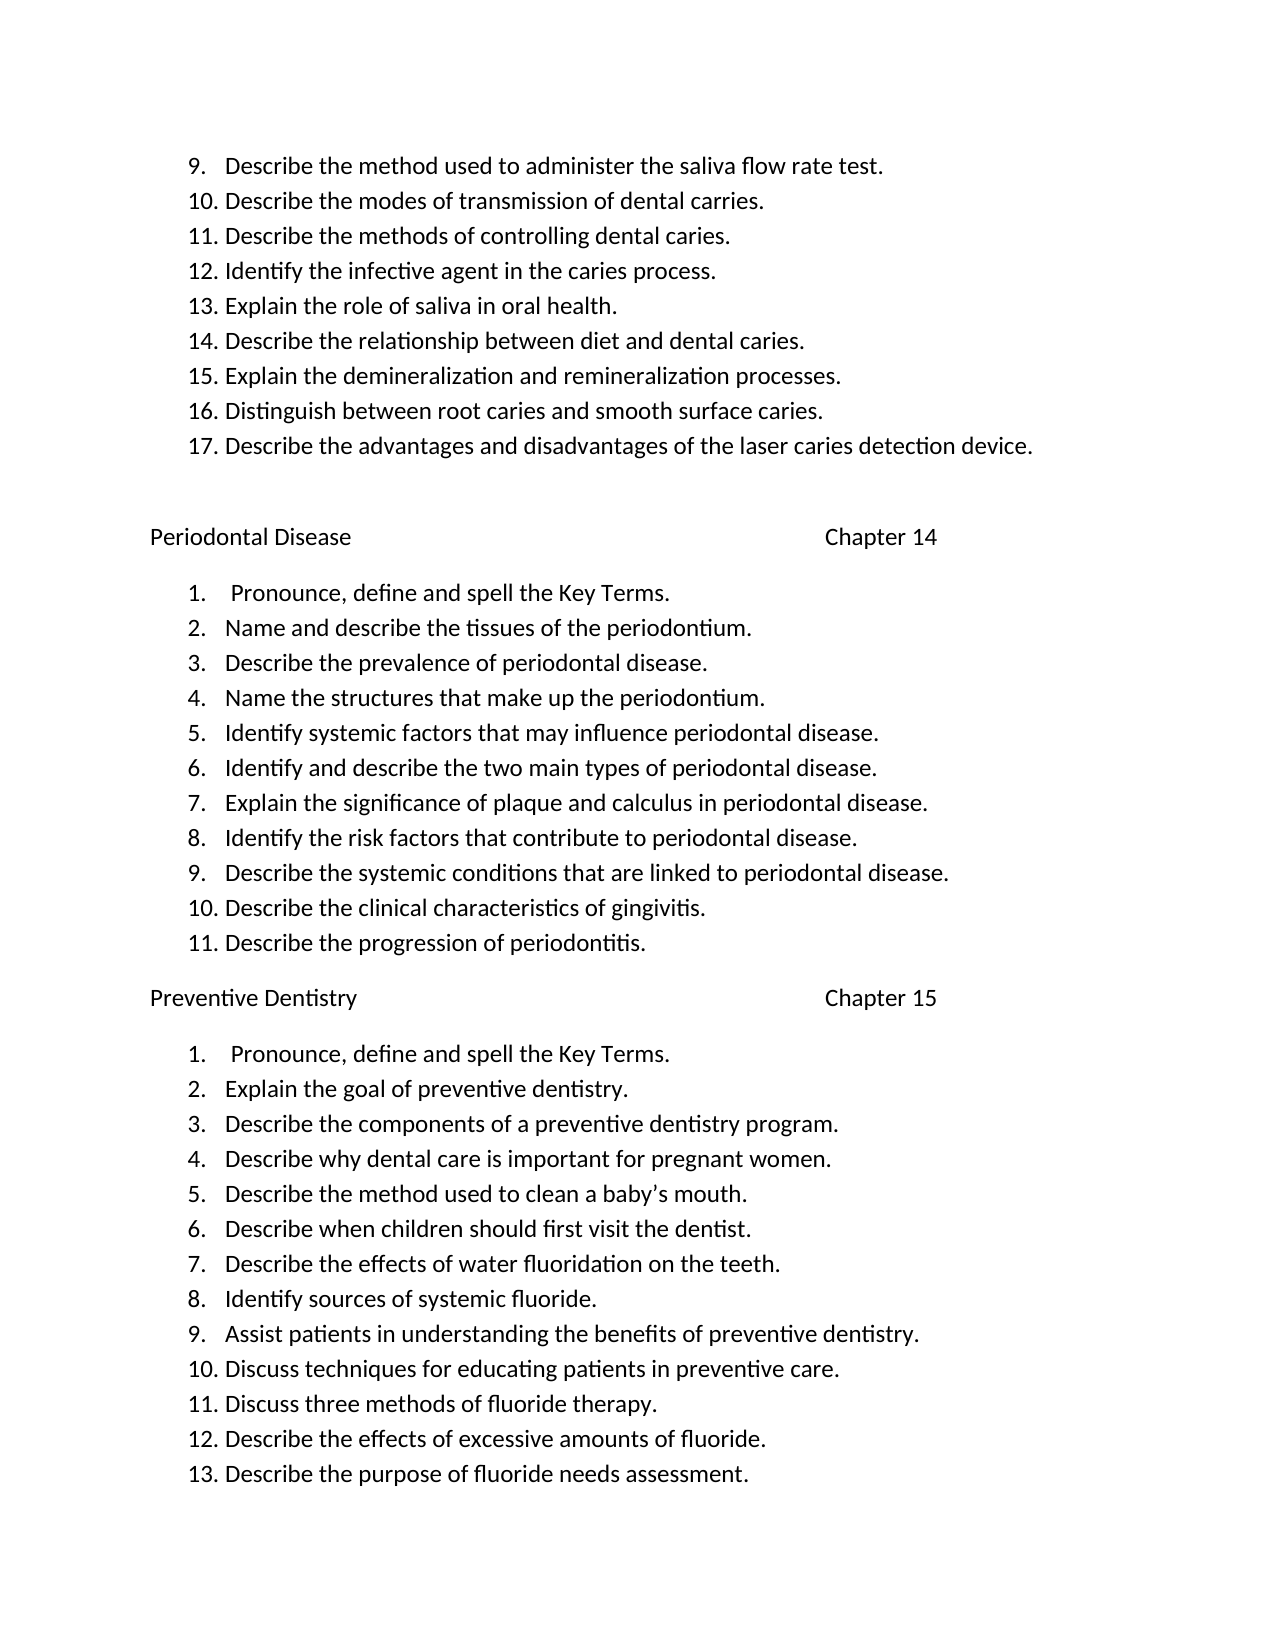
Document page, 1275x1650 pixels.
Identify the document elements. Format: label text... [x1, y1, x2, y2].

list Describe the method used to administer the saliva flow rate test. [187, 150, 1125, 181]
list Describe why dental care is important for pregnant women. [187, 1143, 1125, 1174]
list Pronounce, define and spell the Key Terms. [187, 577, 1125, 607]
list Identify the risk factors that contribute to periodontal disease. [187, 822, 1125, 852]
list Describe when children should first visit the dentist. [187, 1213, 1125, 1244]
list Explain the goal of preventive dentistry. [187, 1073, 1125, 1104]
list Distinguish between root caries and smooth surface caries. [187, 395, 1125, 426]
list Discuss three methods of fluoride therapy. [187, 1388, 1125, 1419]
list Describe the modes of transmission of dental carries. [187, 185, 1125, 216]
list Describe the prevalence of periodontal disease. [187, 647, 1125, 677]
list Explain the significance of plaque and calculus in periodontal disease. [187, 787, 1125, 817]
list Discuss techniques for educating patients in preventive care. [187, 1353, 1125, 1384]
list Identify the infective agent in the caries process. [187, 255, 1125, 286]
list Name the structures that make up the periodontium. [187, 682, 1125, 712]
list Describe the progression of periodontitis. [187, 927, 1125, 957]
list Describe the relationship between diet and dental caries. [187, 325, 1125, 356]
list Describe the advantages and disadvantages of the laser caries detection device. [187, 430, 1125, 461]
list Describe the effects of water fluoridation on the teeth. [187, 1248, 1125, 1279]
text Periodontal Disease Chapter 14 [150, 521, 1125, 551]
list Identify and describe the two main types of periodontal disease. [187, 752, 1125, 782]
list Describe the methods of controlling dental caries. [187, 220, 1125, 251]
text Preventive Dentistry Chapter 15 [150, 982, 1125, 1013]
list Describe the purpose of fluoride needs assessment. [187, 1458, 1125, 1489]
list Describe the components of a preventive dentistry program. [187, 1108, 1125, 1139]
list Name and describe the tissues of the periodontium. [187, 612, 1125, 642]
list Describe the clinical characteristics of gingivitis. [187, 892, 1125, 922]
list Identify systemic factors that may influence periodontal disease. [187, 717, 1125, 747]
list Identify sources of systemic fluoride. [187, 1283, 1125, 1314]
list Assist patients in understanding the benefits of preventive dentistry. [187, 1318, 1125, 1349]
list Explain the role of saliva in oral health. [187, 290, 1125, 321]
list Describe the method used to clean a baby’s mouth. [187, 1178, 1125, 1209]
list Describe the effects of excessive amounts of fluoride. [187, 1423, 1125, 1454]
list Pronounce, define and spell the Key Terms. [187, 1038, 1125, 1069]
list Describe the systemic conditions that are linked to periodontal disease. [187, 857, 1125, 887]
list Explain the demineralization and remineralization processes. [187, 360, 1125, 391]
